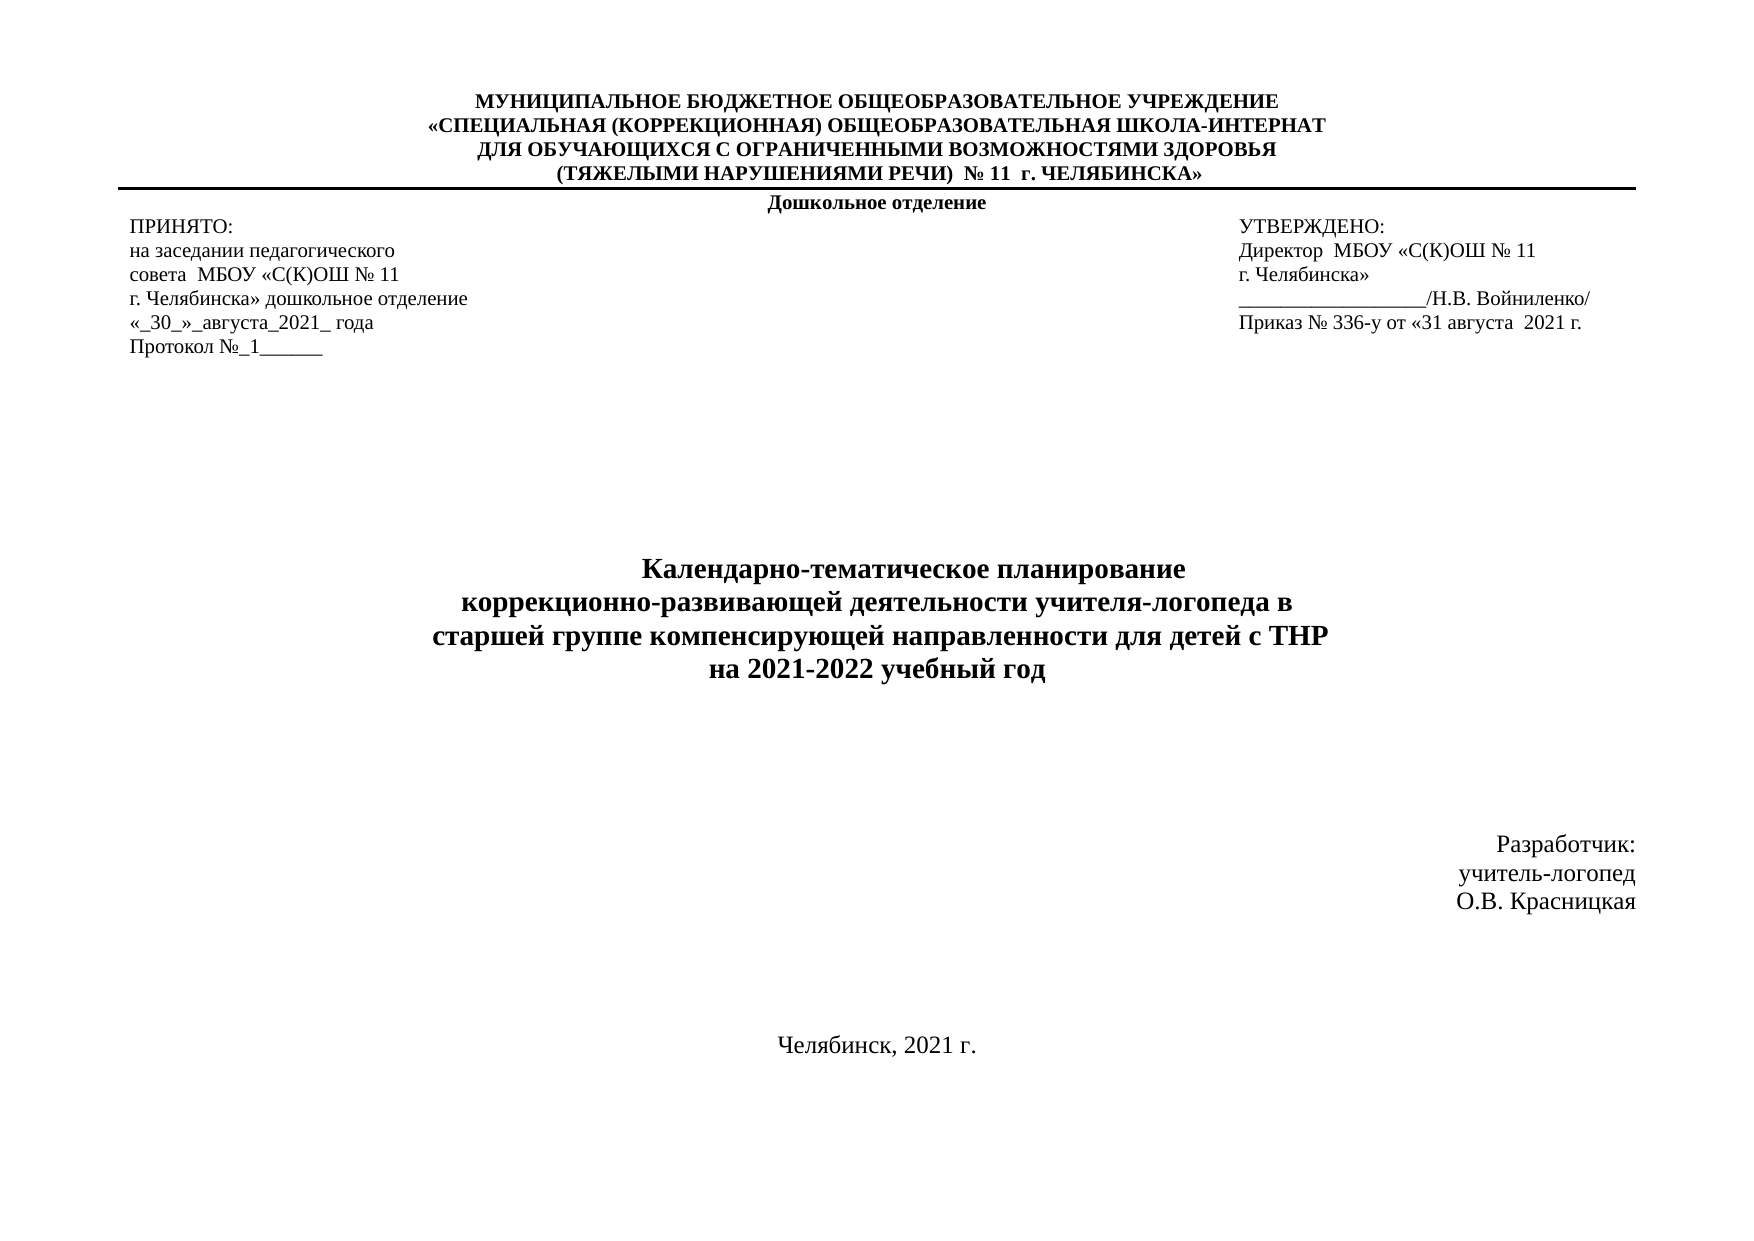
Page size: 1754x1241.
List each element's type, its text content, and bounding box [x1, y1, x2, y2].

text (ТЯЖЕЛЫМИ НАРУШЕНИЯМИ РЕЧИ) № 11 г. ЧЕЛЯБИНСКА» [118, 161, 1636, 187]
text ДЛЯ ОБУЧАЮЩИХСЯ С ОГРАНИЧЕННЫМИ ВОЗМОЖНОСТЯМИ ЗДОРОВЬЯ [118, 137, 1636, 161]
text Разработчик: [118, 829, 1636, 858]
text на 2021-2022 учебный год [118, 652, 1636, 685]
text О.В. Красницкая [118, 886, 1636, 915]
text старшей группе компенсирующей направленности для детей с ТНР [118, 618, 1636, 652]
text Челябинск, 2021 г. [118, 1030, 1636, 1059]
text коррекционно-развивающей деятельности учителя-логопеда в [118, 584, 1636, 618]
text учитель-логопед [118, 858, 1636, 886]
table_header ПРИНЯТО: на заседании педагогического совета МБОУ «С(К)ОШ № 11 г. Челябинска» дошкольное отделение «_30_»_августа_2021_ года Протокол №_1______ [118, 214, 1222, 358]
text «СПЕЦИАЛЬНАЯ (КОРРЕКЦИОННАЯ) ОБЩЕОБРАЗОВАТЕЛЬНАЯ ШКОЛА-ИНТЕРНАТ [118, 113, 1636, 137]
text Календарно-тематическое планирование [118, 551, 1636, 584]
table_header УтверждЕНО: Директор МБОУ «С(К)ОШ № 11 г. Челябинска» __________________/Н.В. Войниленко/ Приказ № 336-у от «31 августа 2021 г. [1222, 214, 1705, 358]
text МУНИЦИПАЛЬНОЕ БЮДЖЕТНОЕ ОБЩЕОБРАЗОВАТЕЛЬНОЕ УЧРЕЖДЕНИЕ [118, 88, 1636, 113]
text Дошкольное отделение [118, 190, 1636, 214]
